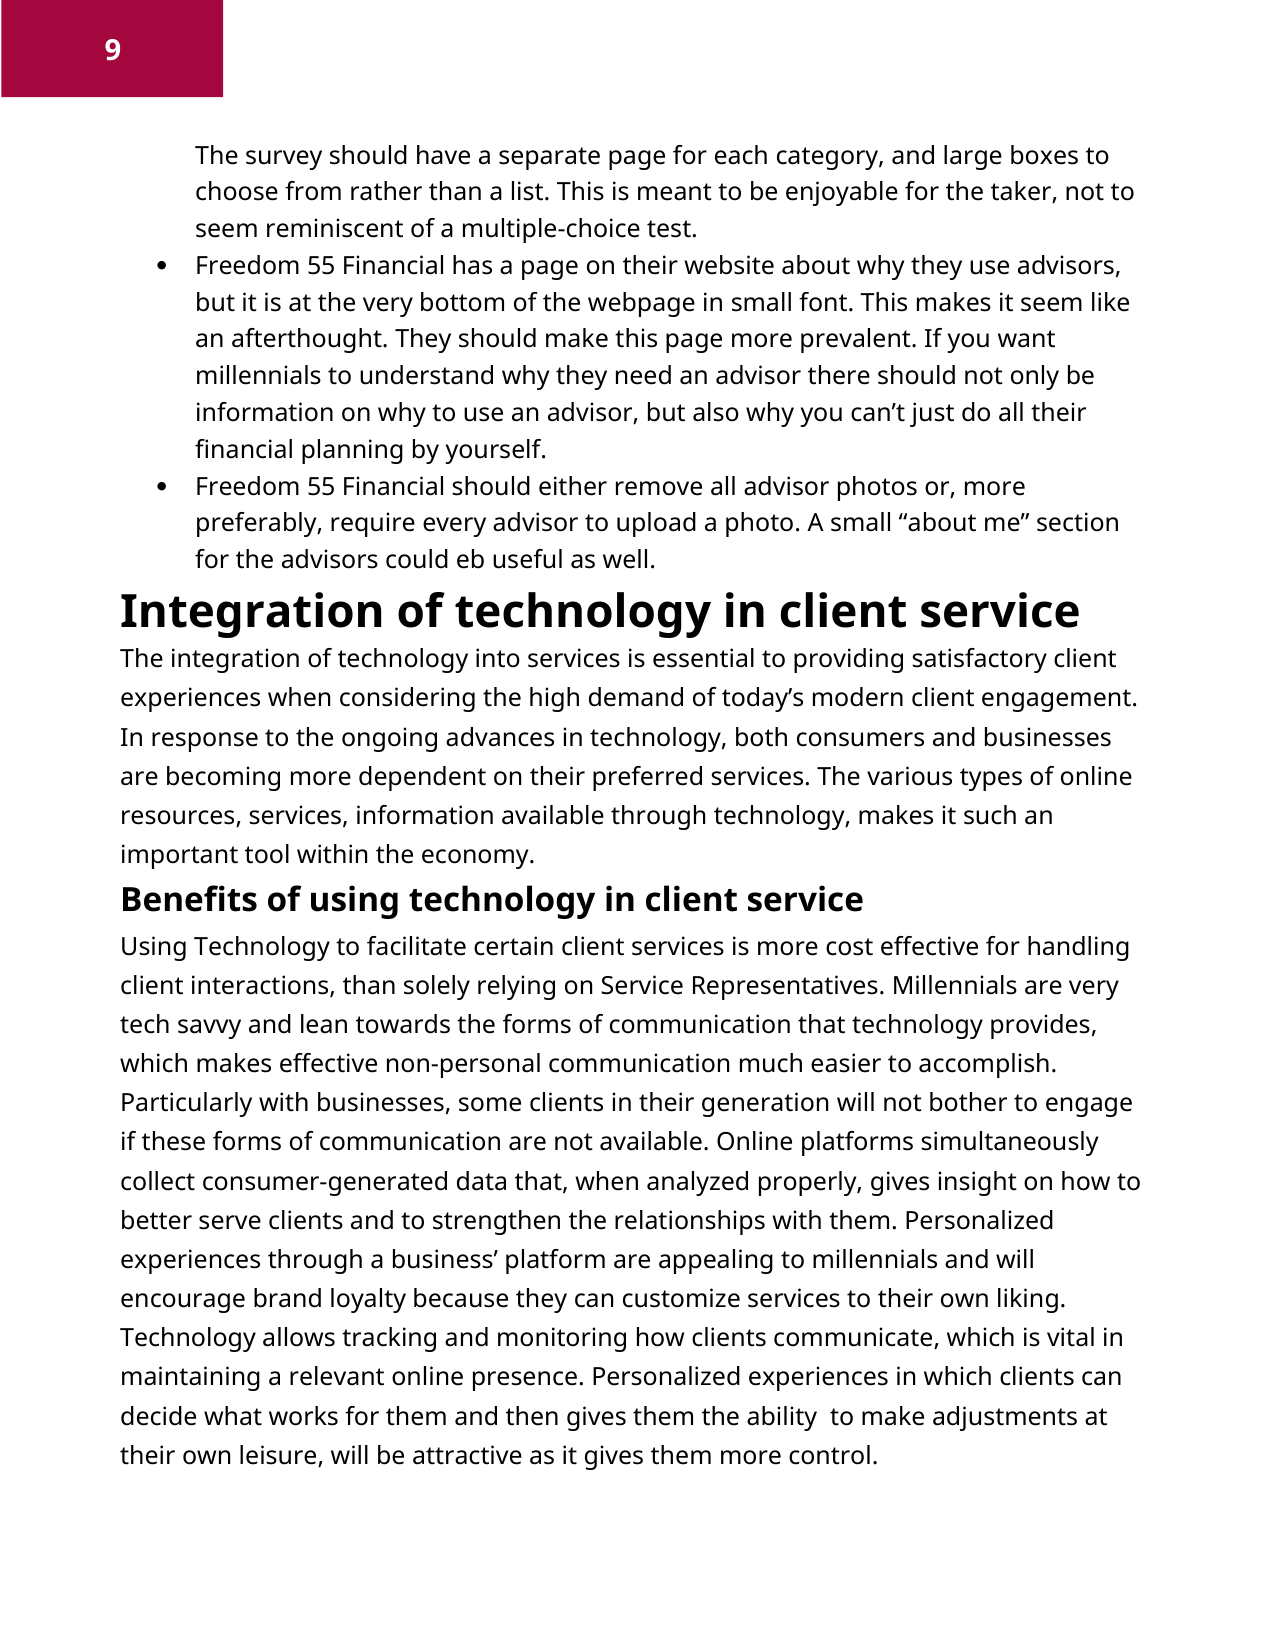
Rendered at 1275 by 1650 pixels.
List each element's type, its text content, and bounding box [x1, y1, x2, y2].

text The survey should have a separate page for each category, and large boxes to choose from rather than a list. This is meant to be enjoyable for the taker, not to seem reminiscent of a multiple-choice test. [195, 137, 1155, 245]
list Freedom 55 Financial should either remove all advisor photos or, more preferably, require every advisor to upload a photo. A small “about me” section for the advisors could eb useful as well. [157, 468, 1155, 576]
text Using Technology to facilitate certain client services is more cost effective for handling client interactions, than solely relying on Service Representatives. Millennials are very tech savvy and lean towards the forms of communication that technology provides, which makes effective non-personal communication much easier to accomplish. Particularly with businesses, some clients in their generation will not bother to engage if these forms of communication are not available. Online platforms simultaneously collect consumer-generated data that, when analyzed properly, gives insight on how to better serve clients and to strengthen the relationships with them. Personalized experiences through a business’ platform are appealing to millennials and will encourage brand loyalty because they can customize services to their own liking. Technology allows tracking and monitoring how clients communicate, which is vital in maintaining a relevant online presence. Personalized experiences in which clients can decide what works for them and then gives them the ability to make adjustments at their own leisure, will be attractive as it gives them more control. [120, 928, 1155, 1471]
subtitle Integration of technology in client service [120, 578, 1155, 641]
text The integration of technology into services is essential to providing satisfactory client experiences when considering the high demand of today’s modern client engagement. In response to the ongoing advances in technology, both consumers and businesses are becoming more dependent on their preferred services. The various types of online resources, services, information available through technology, makes it such an important tool within the economy. [120, 641, 1155, 871]
subtitle Benefits of using technology in client service [120, 876, 1155, 921]
list Freedom 55 Financial has a page on their website about why they use advisors, but it is at the very bottom of the webpage in small font. This makes it seem like an afterthought. They should make this page more prevalent. If you want millennials to understand why they need an advisor there should not only be information on why to use an advisor, but also why you can’t just do all their financial planning by yourself. [157, 248, 1155, 466]
